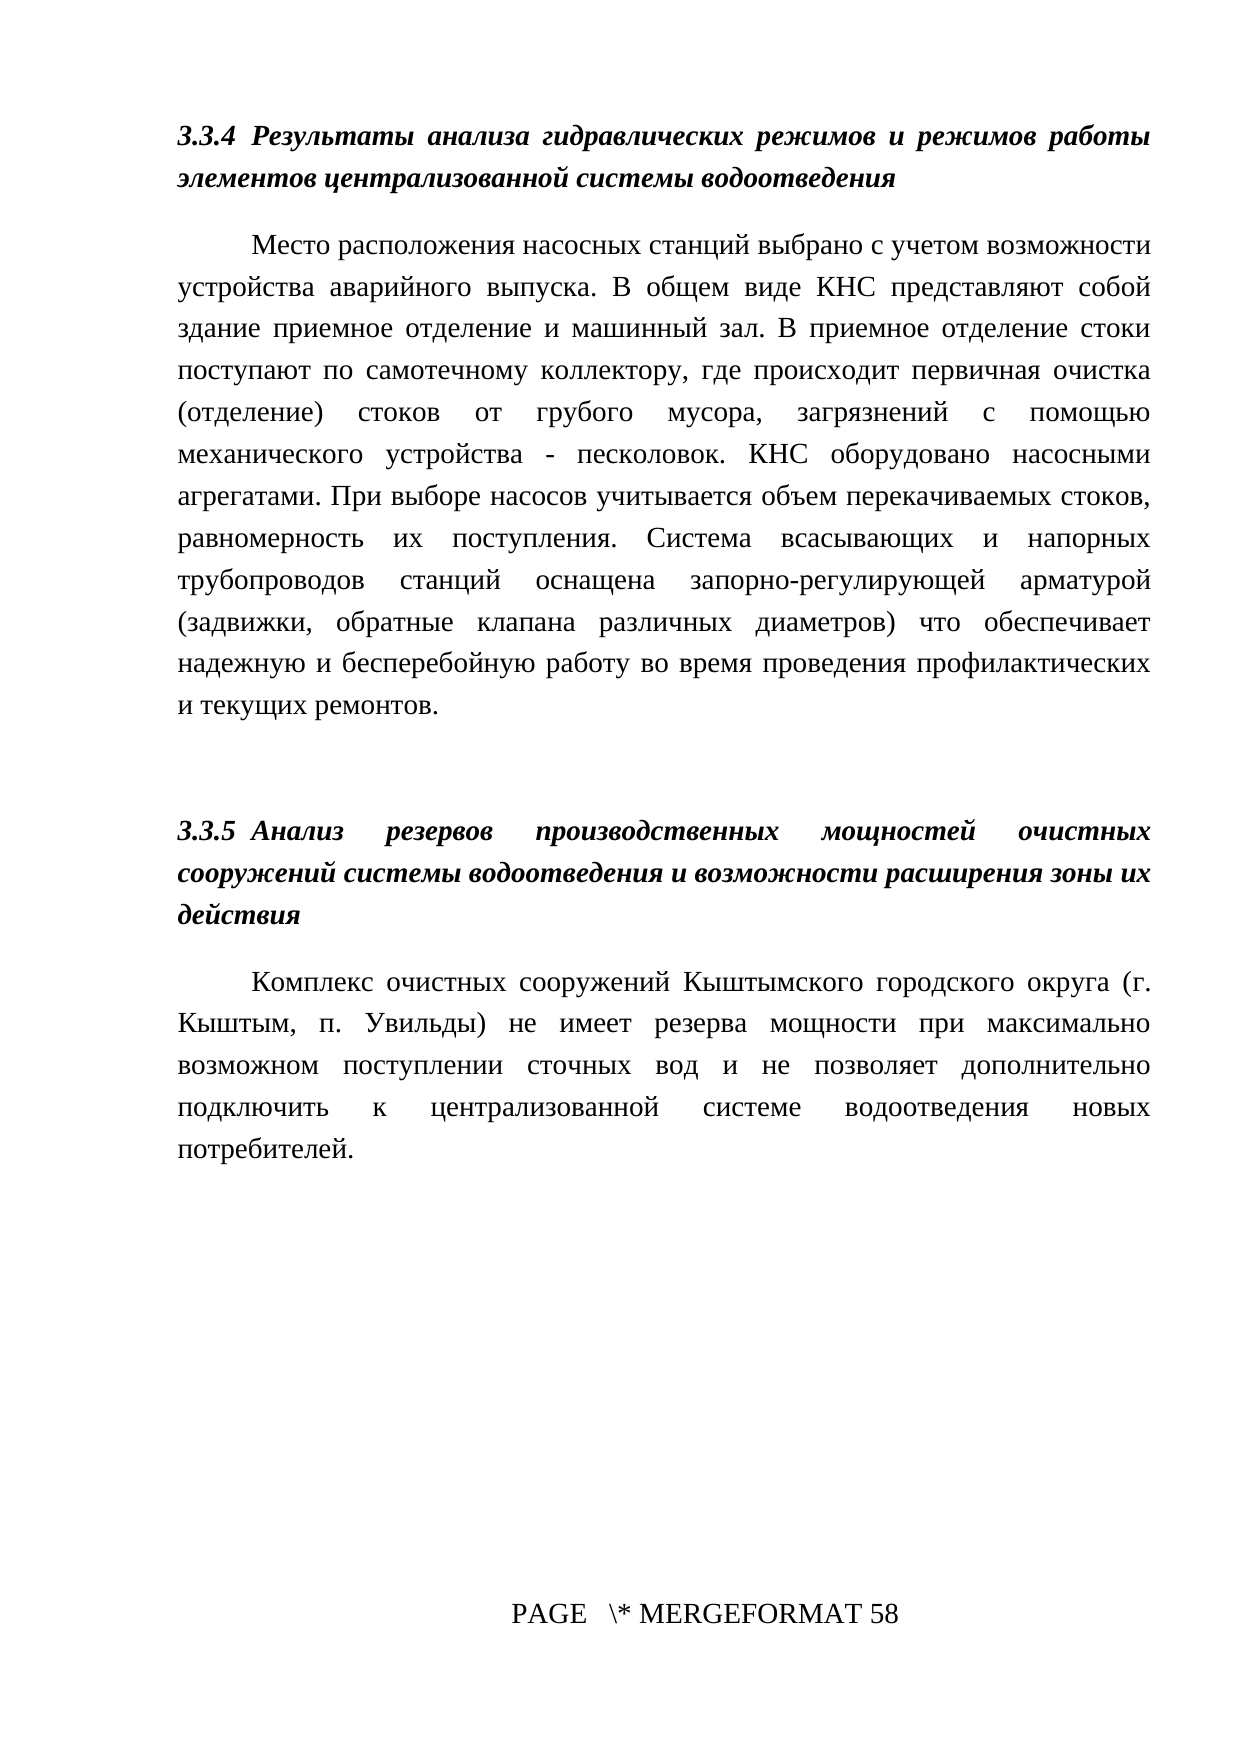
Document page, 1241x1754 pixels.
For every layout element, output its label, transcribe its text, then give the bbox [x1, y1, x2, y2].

subtitle Результаты анализа гидравлических режимов и режимов работы элементов централизованной системы водоотведения [177, 118, 1152, 193]
text Комплекс очистных сооружений Кыштымского городского округа (г. Кыштым, п. Увильды) не имеет резерва мощности при максимально возможном поступлении сточных вод и не позволяет дополнительно подключить к централизованной системе водоотведения новых потребителей. [177, 964, 1152, 1165]
text Место расположения насосных станций выбрано с учетом возможности устройства аварийного выпуска. В общем виде КНС представляют собой здание приемное отделение и машинный зал. В приемное отделение стоки поступают по самотечному коллектору, где происходит первичная очистка (отделение) стоков от грубого мусора, загрязнений с помощью механического устройства - песколовок. КНС оборудовано насосными агрегатами. При выборе насосов учитывается объем перекачиваемых стоков, равномерность их поступления. Система всасывающих и напорных трубопроводов станций оснащена запорно-регулирующей арматурой (задвижки, обратные клапана различных диаметров) что обеспечивает надежную и бесперебойную работу во время проведения профилактических и текущих ремонтов. [177, 227, 1152, 721]
subtitle Анализ резервов производственных мощностей очистных сооружений системы водоотведения и возможности расширения зоны их действия [177, 813, 1152, 930]
